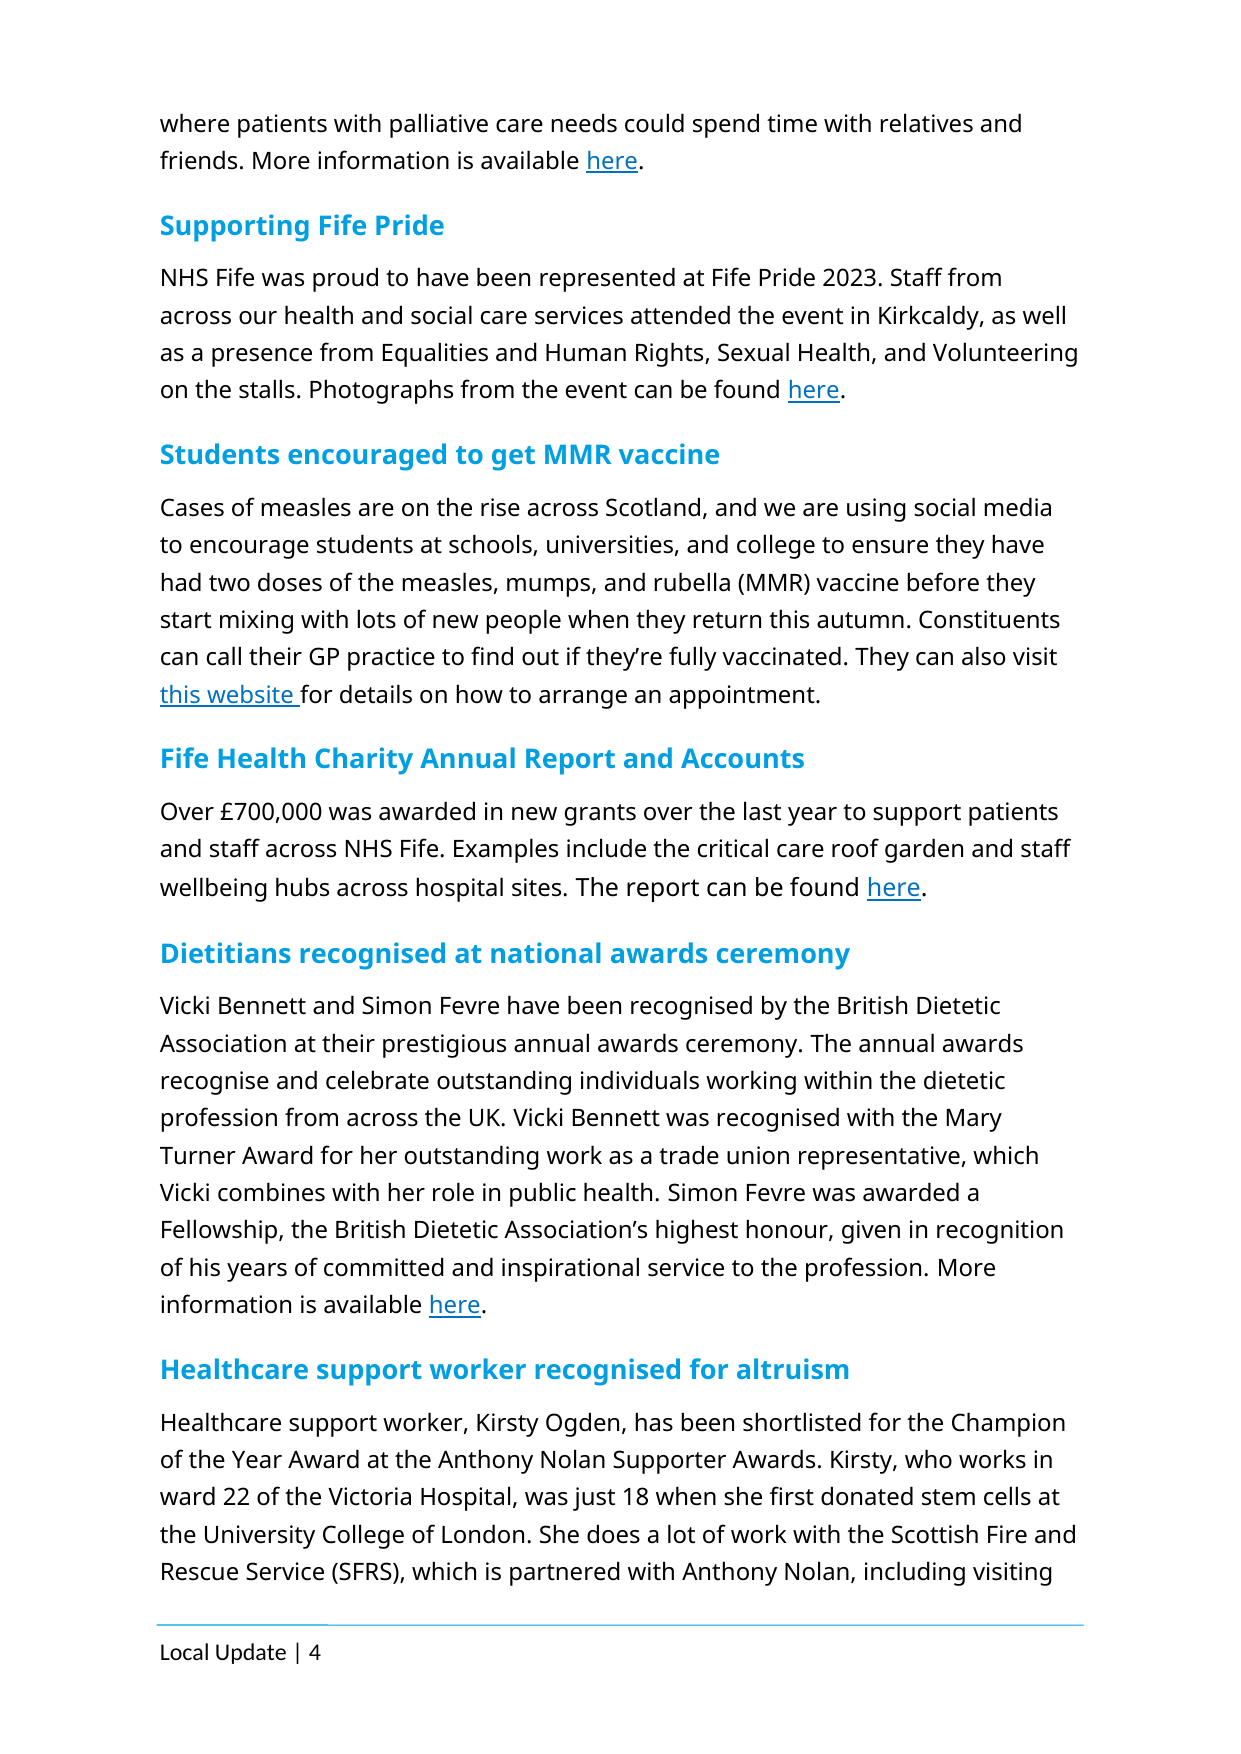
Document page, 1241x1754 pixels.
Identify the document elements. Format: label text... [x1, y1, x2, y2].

text Dietitians recognised at national awards ceremony [159, 934, 1081, 971]
text Healthcare support worker recognised for altruism [159, 1351, 1081, 1387]
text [159, 106, 1081, 176]
text Vicki Bennett and Simon Fevre have been recognised by the British Dietetic Association at their prestigious annual awards ceremony. The annual awards recognise and celebrate outstanding individuals working within the dietetic profession from across the UK. Vicki Bennett was recognised with the Mary Turner Award for her outstanding work as a trade union representative, which Vicki combines with her role in public health. Simon Fevre was awarded a Fellowship, the British Dietetic Association’s highest honour, given in recognition of his years of committed and inspirational service to the profession. More information is available here. [159, 989, 1081, 1321]
text Fife Health Charity Annual Report and Accounts [159, 740, 1081, 777]
text Over £700,000 was awarded in new grants over the last year to support patients and staff across NHS Fife. Examples include the critical care roof garden and staff wellbeing hubs across hospital sites. The report can be found here. [159, 795, 1081, 904]
text Supporting Fife Pride [159, 206, 1081, 243]
text NHS Fife was proud to have been represented at Fife Pride 2023. Staff from across our health and social care services attended the event in Kirkcaldy, as well as a presence from Equalities and Human Rights, Sexual Health, and Volunteering on the stalls. Photographs from the event can be found here. [159, 261, 1081, 406]
text Cases of measles are on the rise across Scotland, and we are using social media to encourage students at schools, universities, and college to ensure they have had two doses of the measles, mumps, and rubella (MMR) vaccine before they start mixing with lots of new people when they return this autumn. Constituents can call their GP practice to find out if they’re fully vaccinated. They can also visit this website for details on how to arrange an appointment. [159, 491, 1081, 710]
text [159, 1405, 1081, 1588]
text Students encouraged to get MMR vaccine [159, 436, 1081, 472]
